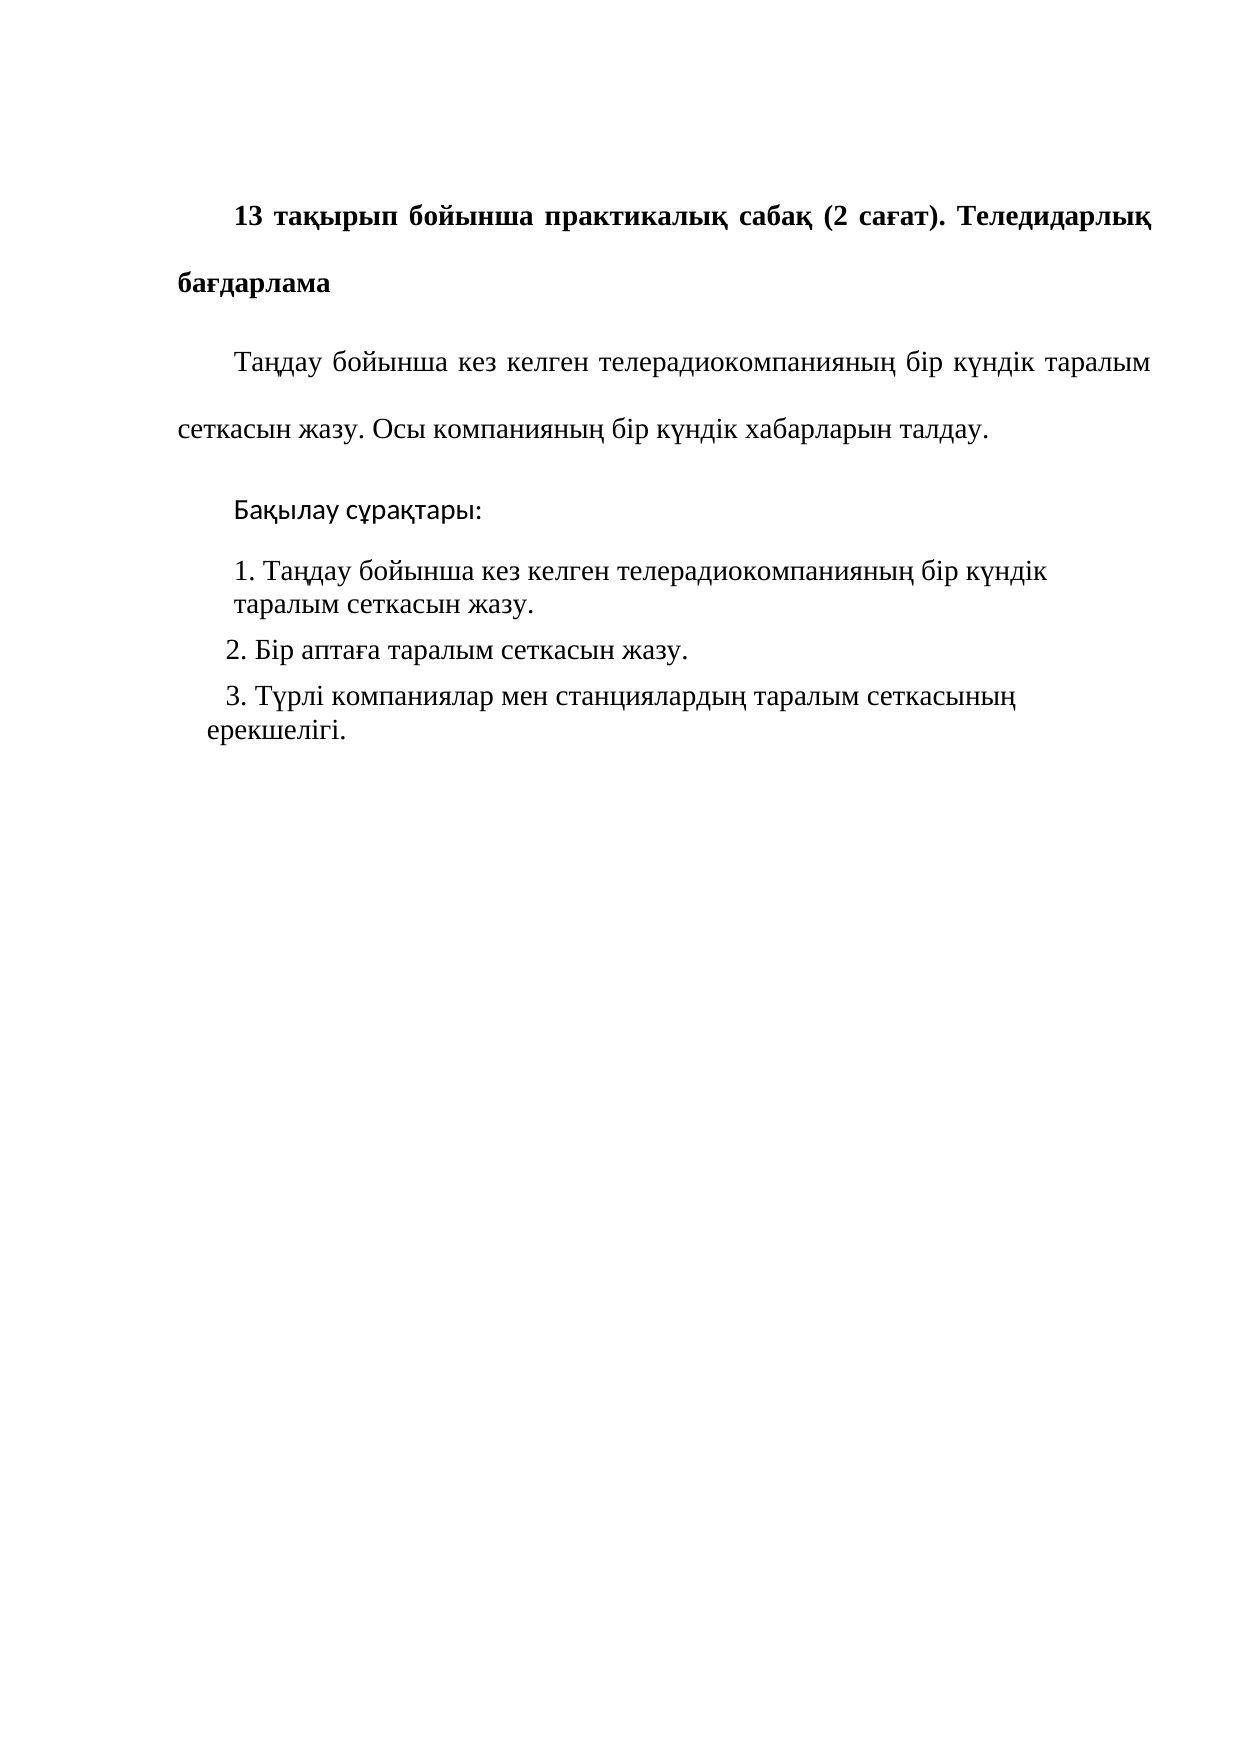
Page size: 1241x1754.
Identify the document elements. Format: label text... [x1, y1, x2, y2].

text Таңдау бойынша кез келген телерадиокомпанияның бір күндік таралым сеткасын жазу. Осы компанияның бір күндік хабарларын талдау. [177, 344, 1152, 445]
text Бақылау сұрақтары: [177, 491, 1152, 527]
text 3. Түрлі компаниялар мен станциялардың таралым сеткасының ерекшелігі. [207, 678, 1152, 746]
text 13 тақырып бойынша практикалық сабақ (2 сағат). Теледидарлық бағдарлама [177, 198, 1152, 298]
text 1. Таңдау бойынша кез келген телерадиокомпанияның бір күндік таралым сеткасын жазу. [233, 553, 1152, 620]
text 2. Бір аптаға таралым сеткасын жазу. [207, 632, 1152, 666]
